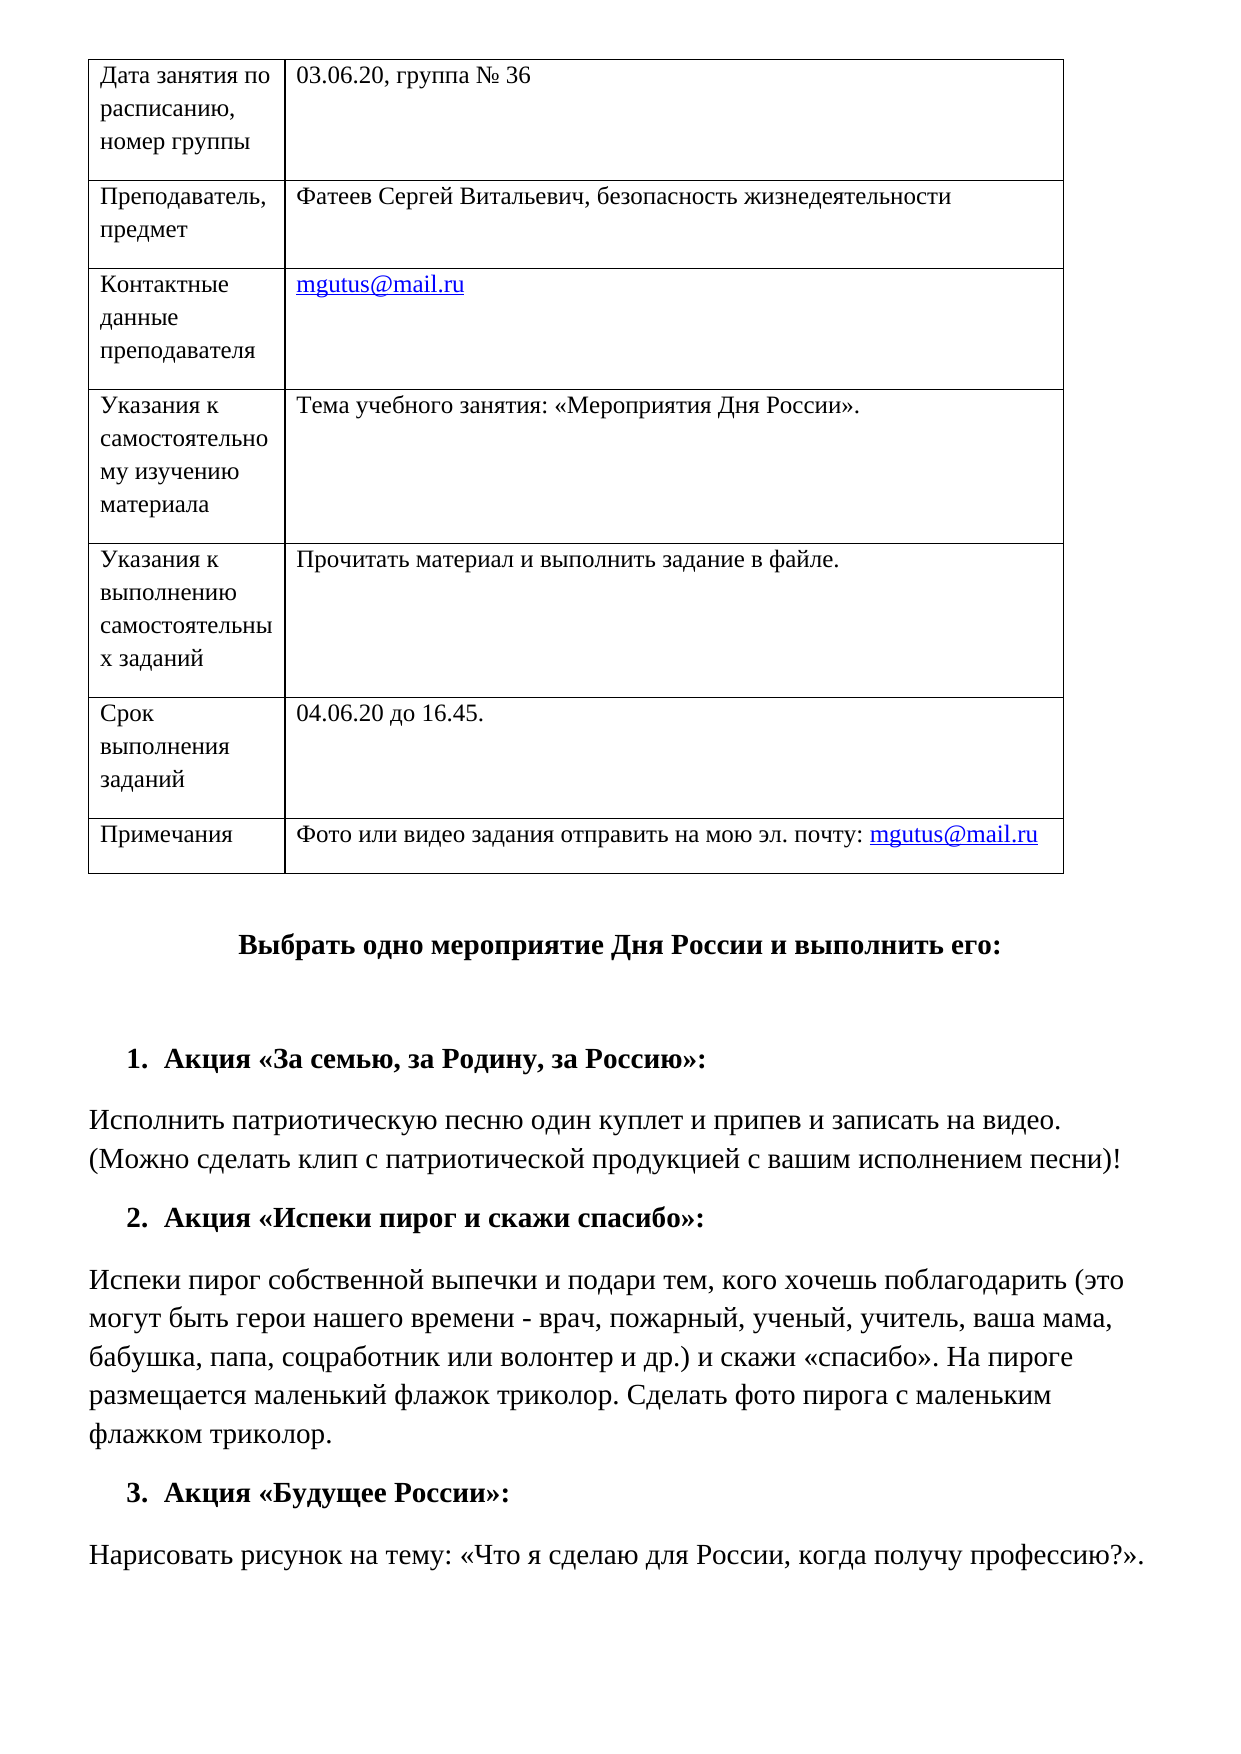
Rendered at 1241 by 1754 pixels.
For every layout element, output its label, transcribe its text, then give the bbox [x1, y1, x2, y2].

list Акция «Будущее России»: [126, 1475, 1152, 1509]
table_cell Указания к выполнению самостоятельных заданий [89, 544, 284, 697]
table_cell Указания к самостоятельному изучению материала [89, 390, 284, 543]
table_cell Контактные данные преподавателя [89, 269, 284, 389]
table_cell Прочитать материал и выполнить задание в файле. [286, 544, 1063, 697]
text Исполнить патриотическую песню один куплет и припев и записать на видео. (Можно сделать клип с патриотической продукцией с вашим исполнением песни)! [89, 1102, 1152, 1174]
list Акция «Испеки пирог и скажи спасибо»: [126, 1200, 1152, 1234]
table_cell Тема учебного занятия: «Мероприятия Дня России». [286, 390, 1063, 543]
text Выбрать одно мероприятие Дня России и выполнить его: [89, 927, 1152, 961]
table_cell 04.06.20 до 16.45. [286, 698, 1063, 818]
table_cell mgutus@mail.ru [286, 269, 1063, 389]
table_header Дата занятия по расписанию, номер группы [89, 60, 284, 180]
text Нарисовать рисунок на тему: «Что я сделаю для России, когда получу профессию?». [89, 1537, 1152, 1570]
table_cell Фатеев Сергей Витальевич, безопасность жизнедеятельности [286, 181, 1063, 268]
table_cell Срок выполнения заданий [89, 698, 284, 818]
table_cell Преподаватель, предмет [89, 181, 284, 268]
table_header 03.06.20, группа № 36 [286, 60, 1063, 180]
list Акция «За семью, за Родину, за Россию»: [126, 1041, 1152, 1074]
table_cell Примечания [89, 819, 284, 873]
text Испеки пирог собственной выпечки и подари тем, кого хочешь поблагодарить (это могут быть герои нашего времени - врач, пожарный, ученый, учитель, ваша мама, бабушка, папа, соцработник или волонтер и др.) и скажи «спасибо». На пироге размещается маленький флажок триколор. Сделать фото пирога с маленьким флажком триколор. [89, 1262, 1152, 1449]
table_cell Фото или видео задания отправить на мою эл. почту: mgutus@mail.ru [286, 819, 1063, 873]
